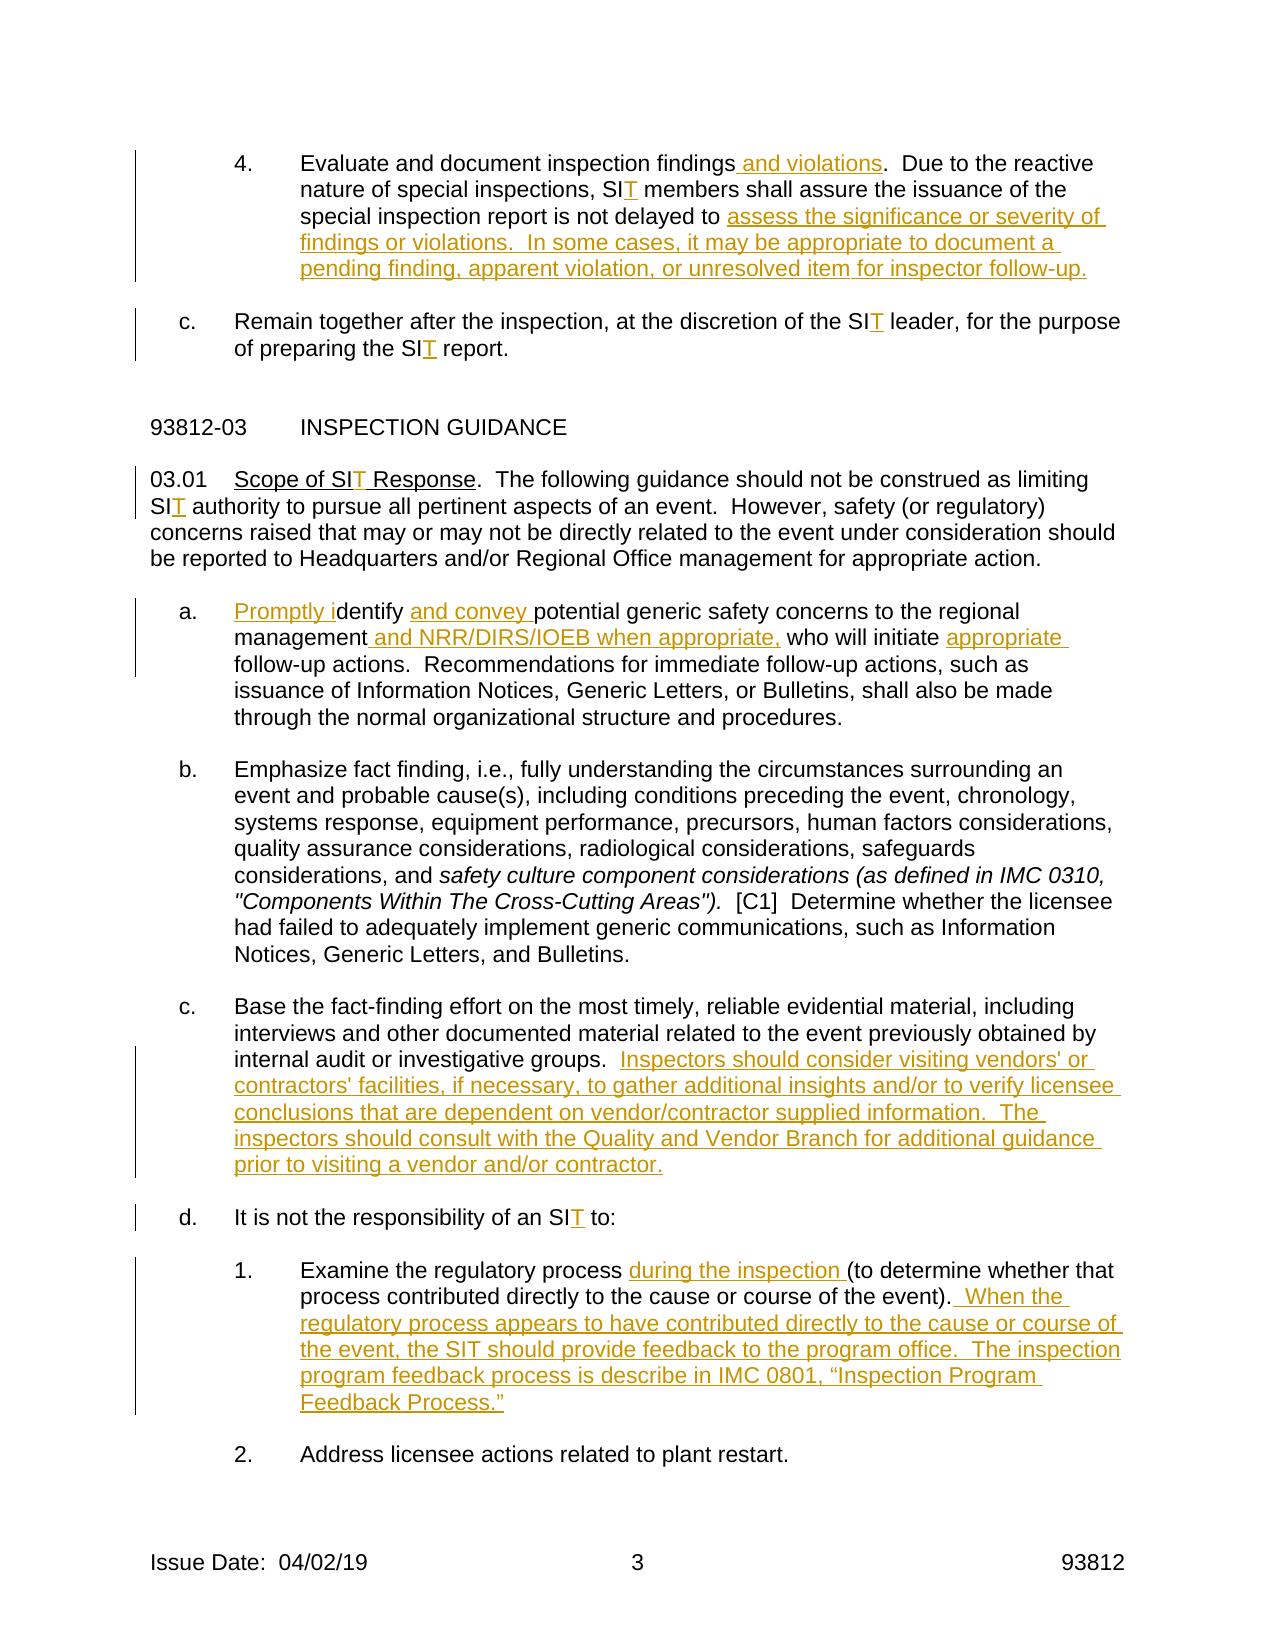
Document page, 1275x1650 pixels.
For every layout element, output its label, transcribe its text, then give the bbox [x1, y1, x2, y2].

list Examine the regulatory process (to determine whether that process contributed directly to the cause or course of the event). [234, 1257, 1125, 1415]
list It is not the responsibility of an SI to: [178, 1204, 1125, 1231]
list Evaluate and document inspection findings. Due to the reactive nature of special inspections, SI members shall assure the issuance of the special inspection report is not delayed to [234, 150, 1125, 282]
list Base the fact-finding effort on the most timely, reliable evidential material, including interviews and other documented material related to the event previously obtained by internal audit or investigative groups. [178, 993, 1125, 1178]
list Address licensee actions related to plant restart. [234, 1441, 1125, 1468]
list dentify potential generic safety concerns to the regional management who will initiate follow-up actions. Recommendations for immediate follow-up actions, such as issuance of Information Notices, Generic Letters, or Bulletins, shall also be made through the normal organizational structure and procedures. [178, 598, 1125, 730]
text 03.01 Scope of SI Response. The following guidance should not be construed as limiting SI authority to pursue all pertinent aspects of an event. However, safety (or regulatory) concerns raised that may or may not be directly related to the event under consideration should be reported to Headquarters and/or Regional Office management for appropriate action. [150, 466, 1125, 572]
list Emphasize fact finding, i.e., fully understanding the circumstances surrounding an event and probable cause(s), including conditions preceding the event, chronology, systems response, equipment performance, precursors, human factors considerations, quality assurance considerations, radiological considerations, safeguards considerations, and safety culture component considerations (as defined in IMC 0310, "Components Within The Cross-Cutting Areas"). [C1] Determine whether the licensee had failed to adequately implement generic communications, such as Information Notices, Generic Letters, and Bulletins. [178, 756, 1125, 967]
text 93812-03 INSPECTION GUIDANCE [150, 413, 1125, 440]
list Remain together after the inspection, at the discretion of the SI leader, for the purpose of preparing the SI report. [178, 308, 1125, 361]
